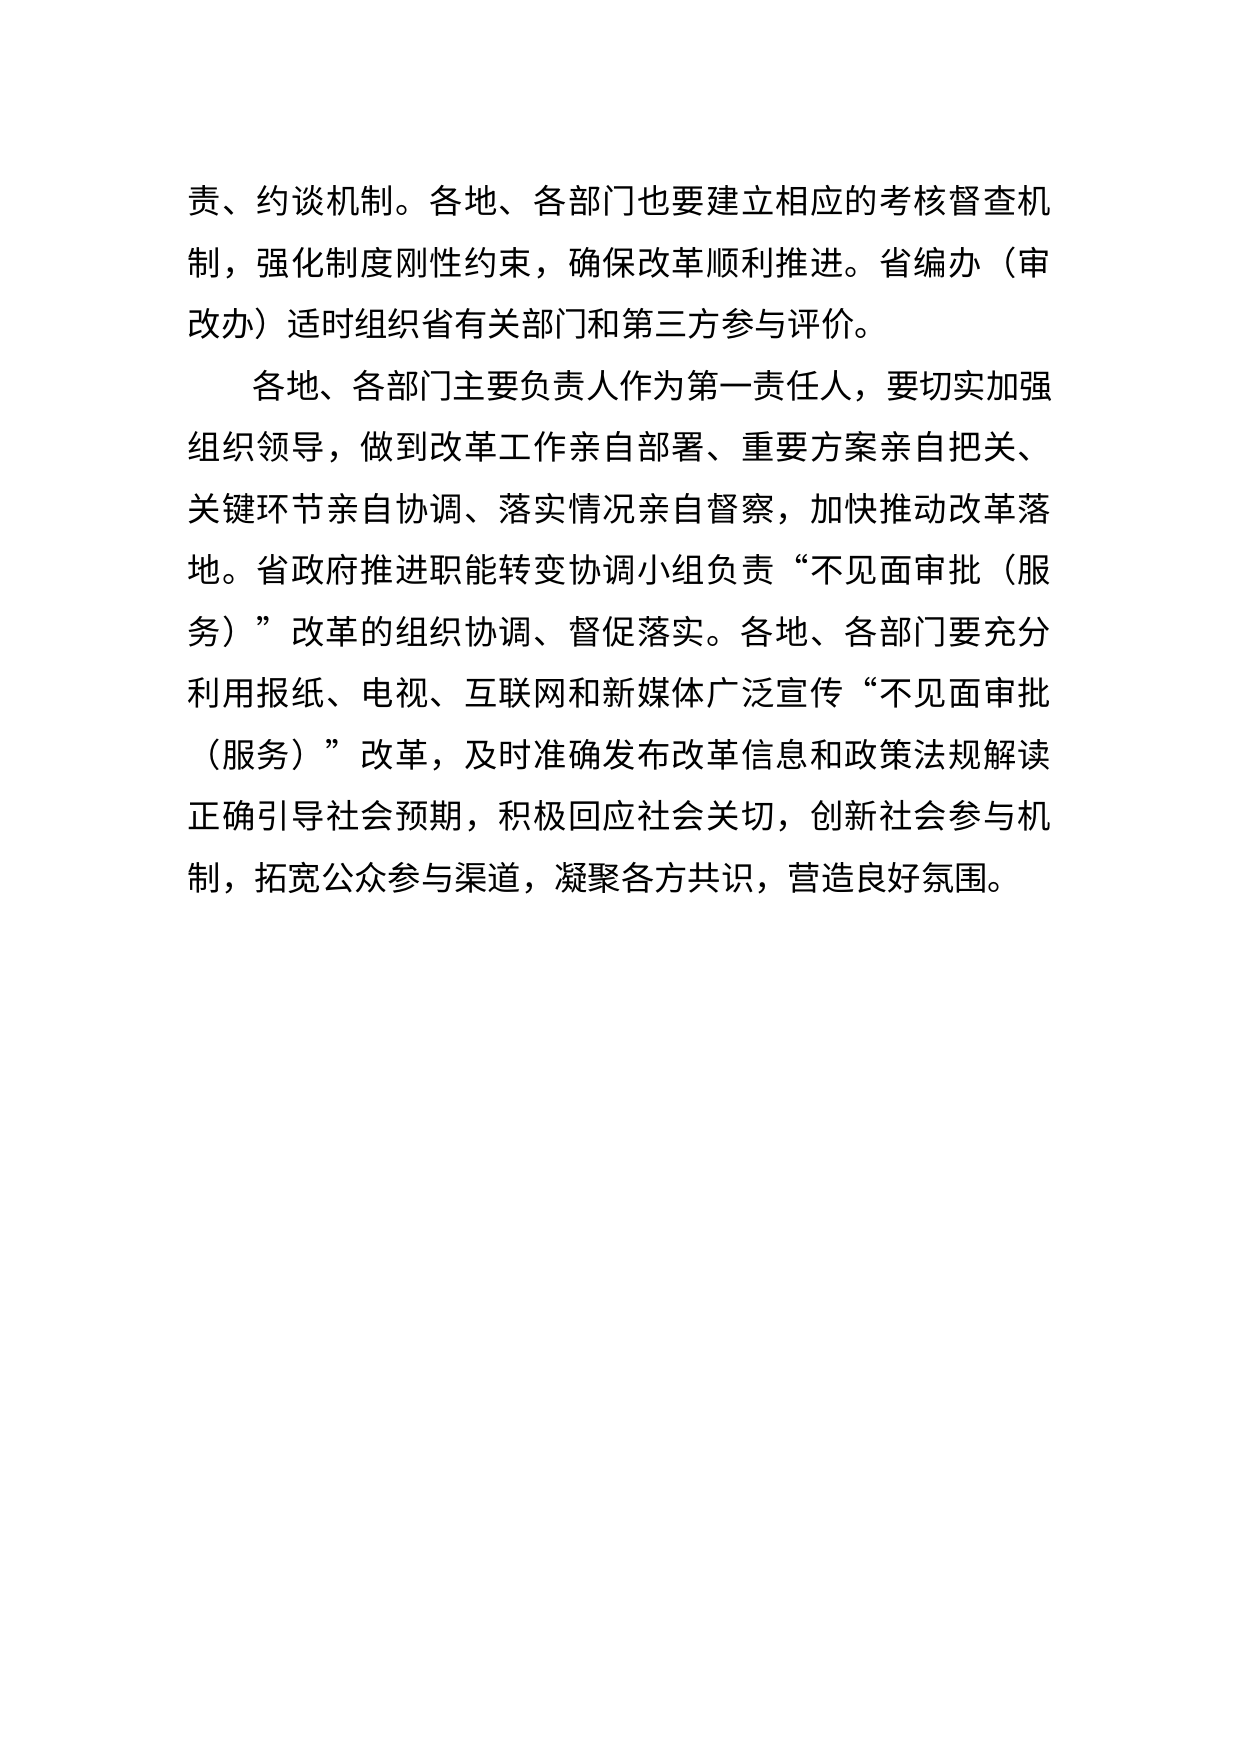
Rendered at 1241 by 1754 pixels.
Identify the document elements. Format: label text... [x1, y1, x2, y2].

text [187, 162, 1053, 346]
text 各地、各部门主要负责人作为第一责任人，要切实加强组织领导，做到改革工作亲自部署、重要方案亲自把关、关键环节亲自协调、落实情况亲自督察，加快推动改革落地。省政府推进职能转变协调小组负责“不见面审批（服务）”改革的组织协调、督促落实。各地、各部门要充分利用报纸、电视、互联网和新媒体广泛宣传“不见面审批（服务）”改革，及时准确发布改革信息和政策法规解读，正确引导社会预期，积极回应社会关切，创新社会参与机制，拓宽公众参与渠道，凝聚各方共识，营造良好氛围。 [187, 346, 1053, 899]
